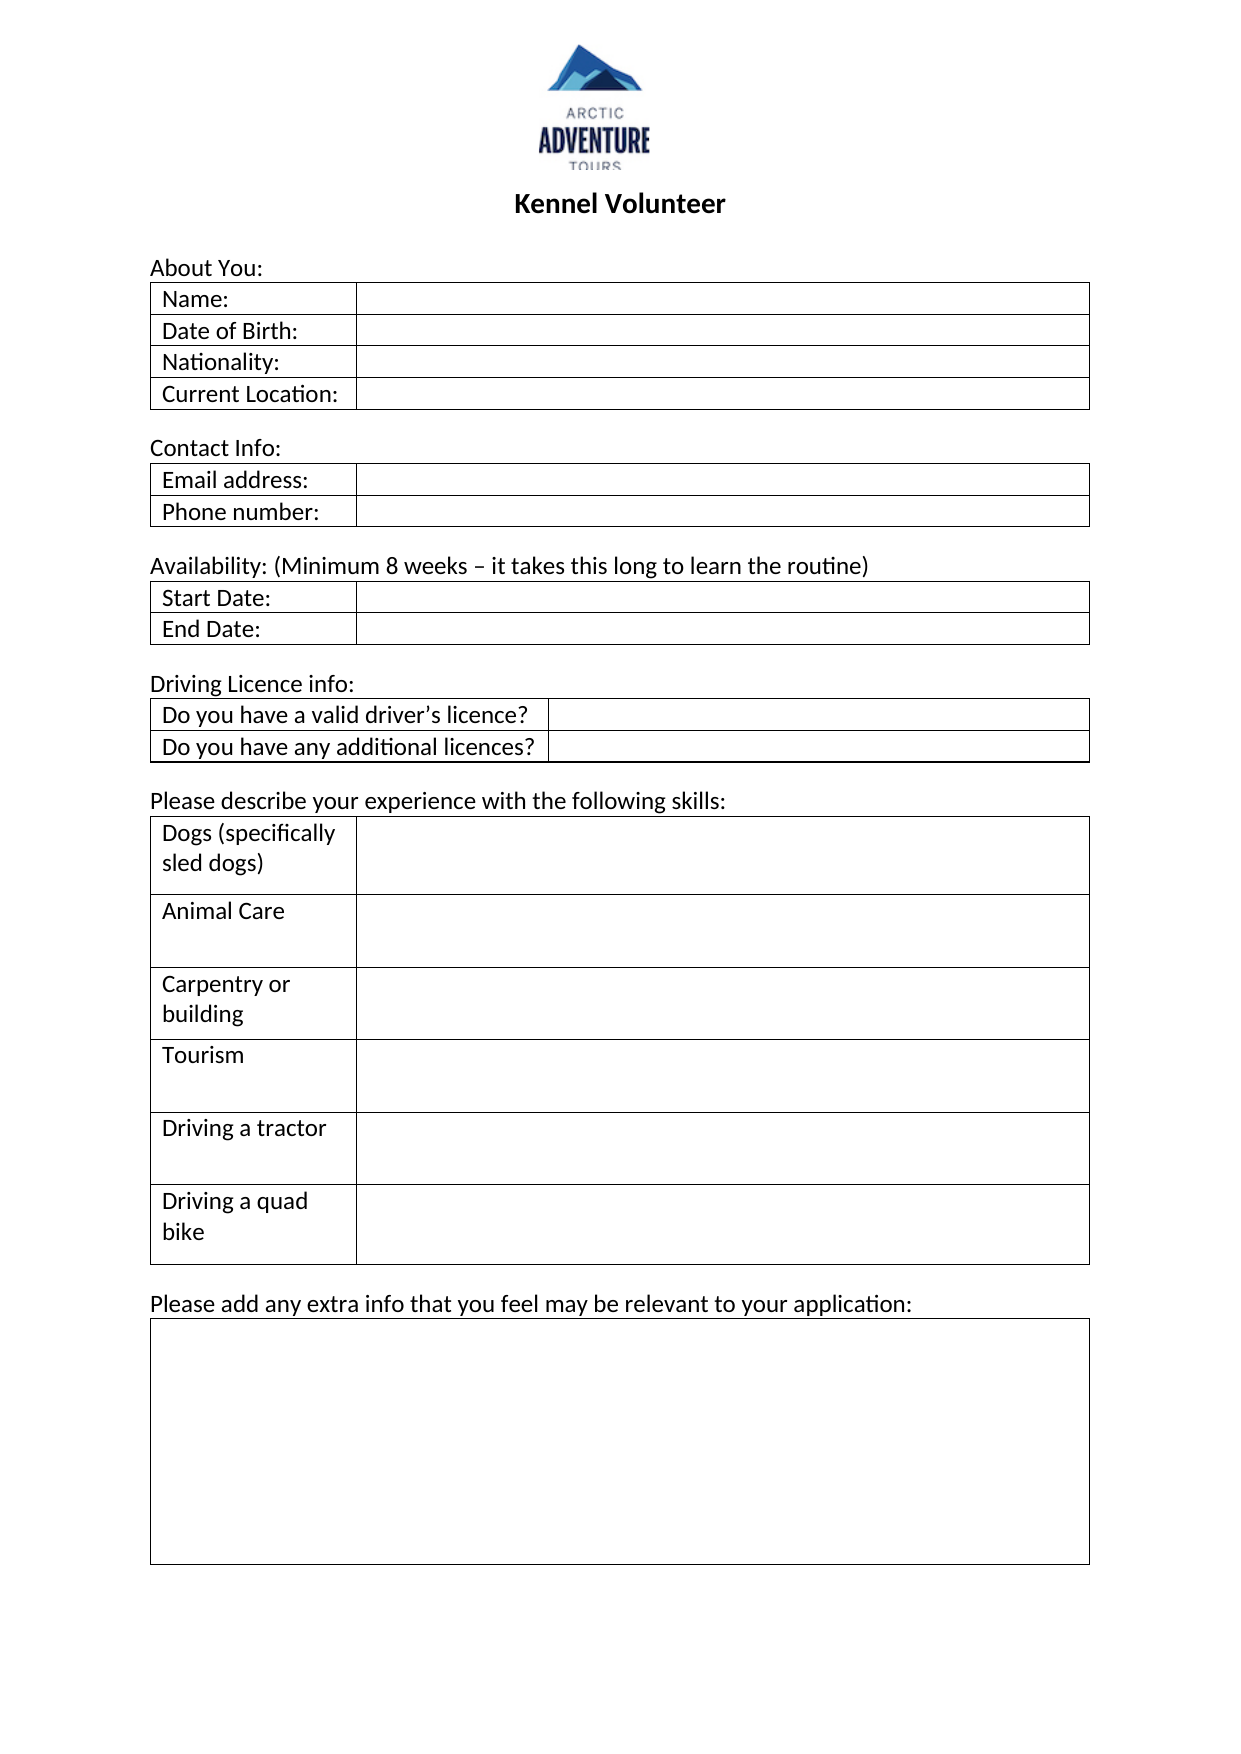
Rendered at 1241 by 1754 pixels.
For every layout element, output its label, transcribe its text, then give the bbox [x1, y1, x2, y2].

table_header [549, 699, 1089, 730]
table_cell Nationality: [151, 346, 356, 377]
table_cell Tourism [151, 1040, 356, 1112]
picture [538, 44, 650, 170]
text Please add any extra info that you feel may be relevant to your application: [150, 1288, 1090, 1318]
table_cell Phone number: [151, 496, 356, 526]
text Driving Licence info: [150, 668, 1090, 698]
text Availability: (Minimum 8 weeks – it takes this long to learn the routine) [150, 550, 1090, 581]
table_cell Current Location: [151, 378, 356, 408]
table_cell Date of Birth: [151, 315, 356, 345]
text Please describe your experience with the following skills: [150, 785, 1090, 816]
table_header [357, 817, 1089, 894]
table_header [357, 464, 1089, 494]
table_header Dogs (specifically sled dogs) [151, 817, 356, 894]
table_header Do you have a valid driver’s licence? [151, 699, 548, 730]
table_header [151, 1319, 1089, 1563]
table_header Email address: [151, 464, 356, 494]
table_cell Carpentry or building [151, 968, 356, 1038]
table_cell Driving a tractor [151, 1113, 356, 1184]
table_cell [357, 1113, 1089, 1184]
table_cell [357, 346, 1089, 377]
table_header Name: [151, 283, 356, 314]
table_header [357, 283, 1089, 314]
table_header [357, 582, 1089, 612]
text About You: [150, 252, 1090, 282]
table_cell [357, 968, 1089, 1038]
table_cell [357, 378, 1089, 408]
table_cell [549, 731, 1089, 761]
text Kennel Volunteer [150, 186, 1090, 221]
text Contact Info: [150, 432, 1090, 463]
table_header Start Date: [151, 582, 356, 612]
table_cell [357, 1040, 1089, 1112]
table_cell End Date: [151, 613, 356, 644]
table_cell Driving a quad bike [151, 1185, 356, 1264]
table_cell [357, 315, 1089, 345]
table_cell [357, 1185, 1089, 1264]
table_cell Animal Care [151, 895, 356, 967]
table_cell [357, 496, 1089, 526]
table_cell [357, 895, 1089, 967]
table_cell [357, 613, 1089, 644]
table_cell Do you have any additional licences? [151, 731, 548, 761]
